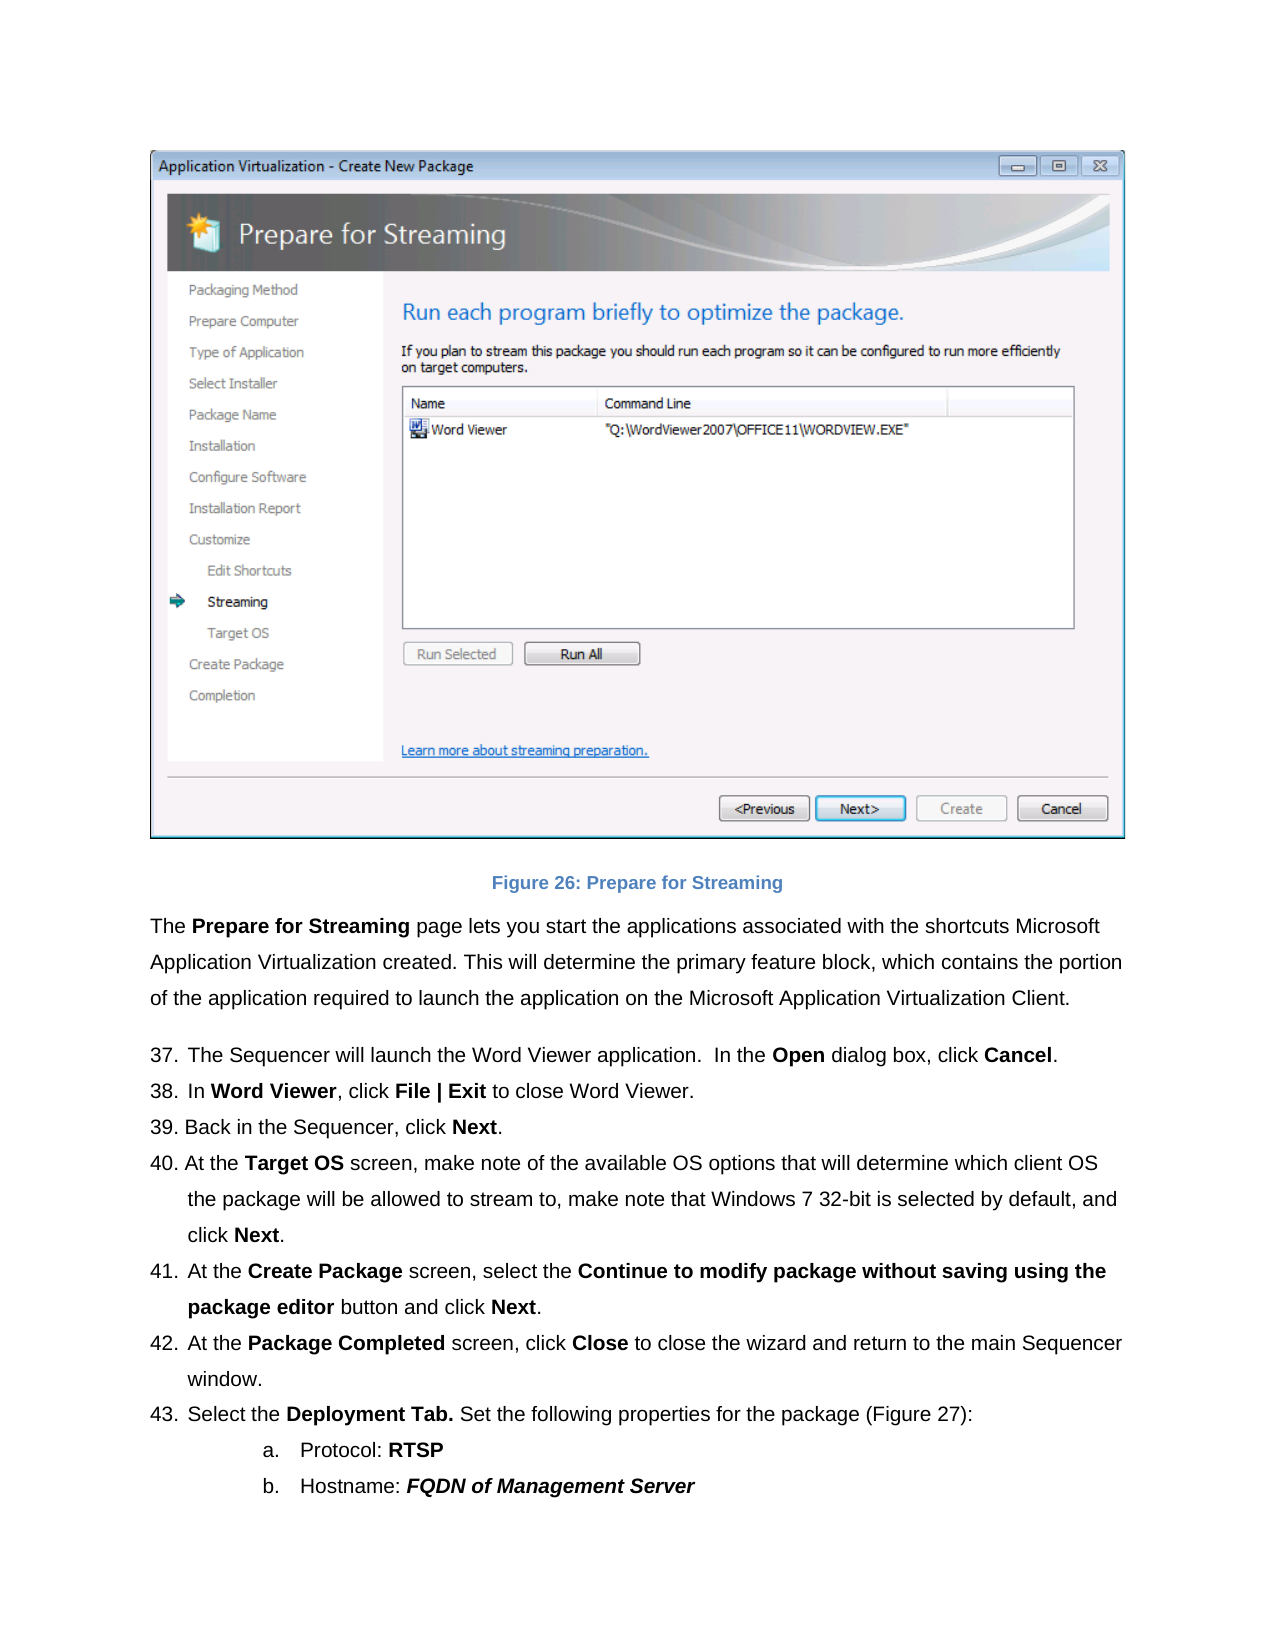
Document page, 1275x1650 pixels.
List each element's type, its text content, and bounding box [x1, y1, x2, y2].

list Back in the Sequencer, click Next. [150, 1115, 1125, 1139]
list In Word Viewer, click File | Exit to close Word Viewer. [150, 1079, 1125, 1103]
list At the Package Completed screen, click Close to close the wizard and return to the main Sequencer window. [150, 1330, 1125, 1390]
list Protocol: RTSP [262, 1438, 1125, 1462]
list At the Create Package screen, select the Continue to modify package without saving using the package editor button and click Next. [150, 1258, 1125, 1318]
list The Sequencer will launch the Word Viewer application. In the Open dialog box, click Cancel. [150, 1043, 1125, 1067]
list At the Target OS screen, make note of the available OS options that will determine which client OS the package will be allowed to stream to, make note that Windows 7 32-bit is selected by default, and click Next. [150, 1151, 1125, 1247]
list Hostname: FQDN of Management Server [262, 1474, 1125, 1498]
picture [150, 150, 1125, 839]
list Select the Deployment Tab. Set the following properties for the package (Figure 27): [150, 1402, 1125, 1426]
text The Prepare for Streaming page lets you start the applications associated with the shortcuts Microsoft Application Virtualization created. This will determine the primary feature block, which contains the portion of the application required to launch the application on the Microsoft Application Virtualization Client. [150, 914, 1125, 1010]
